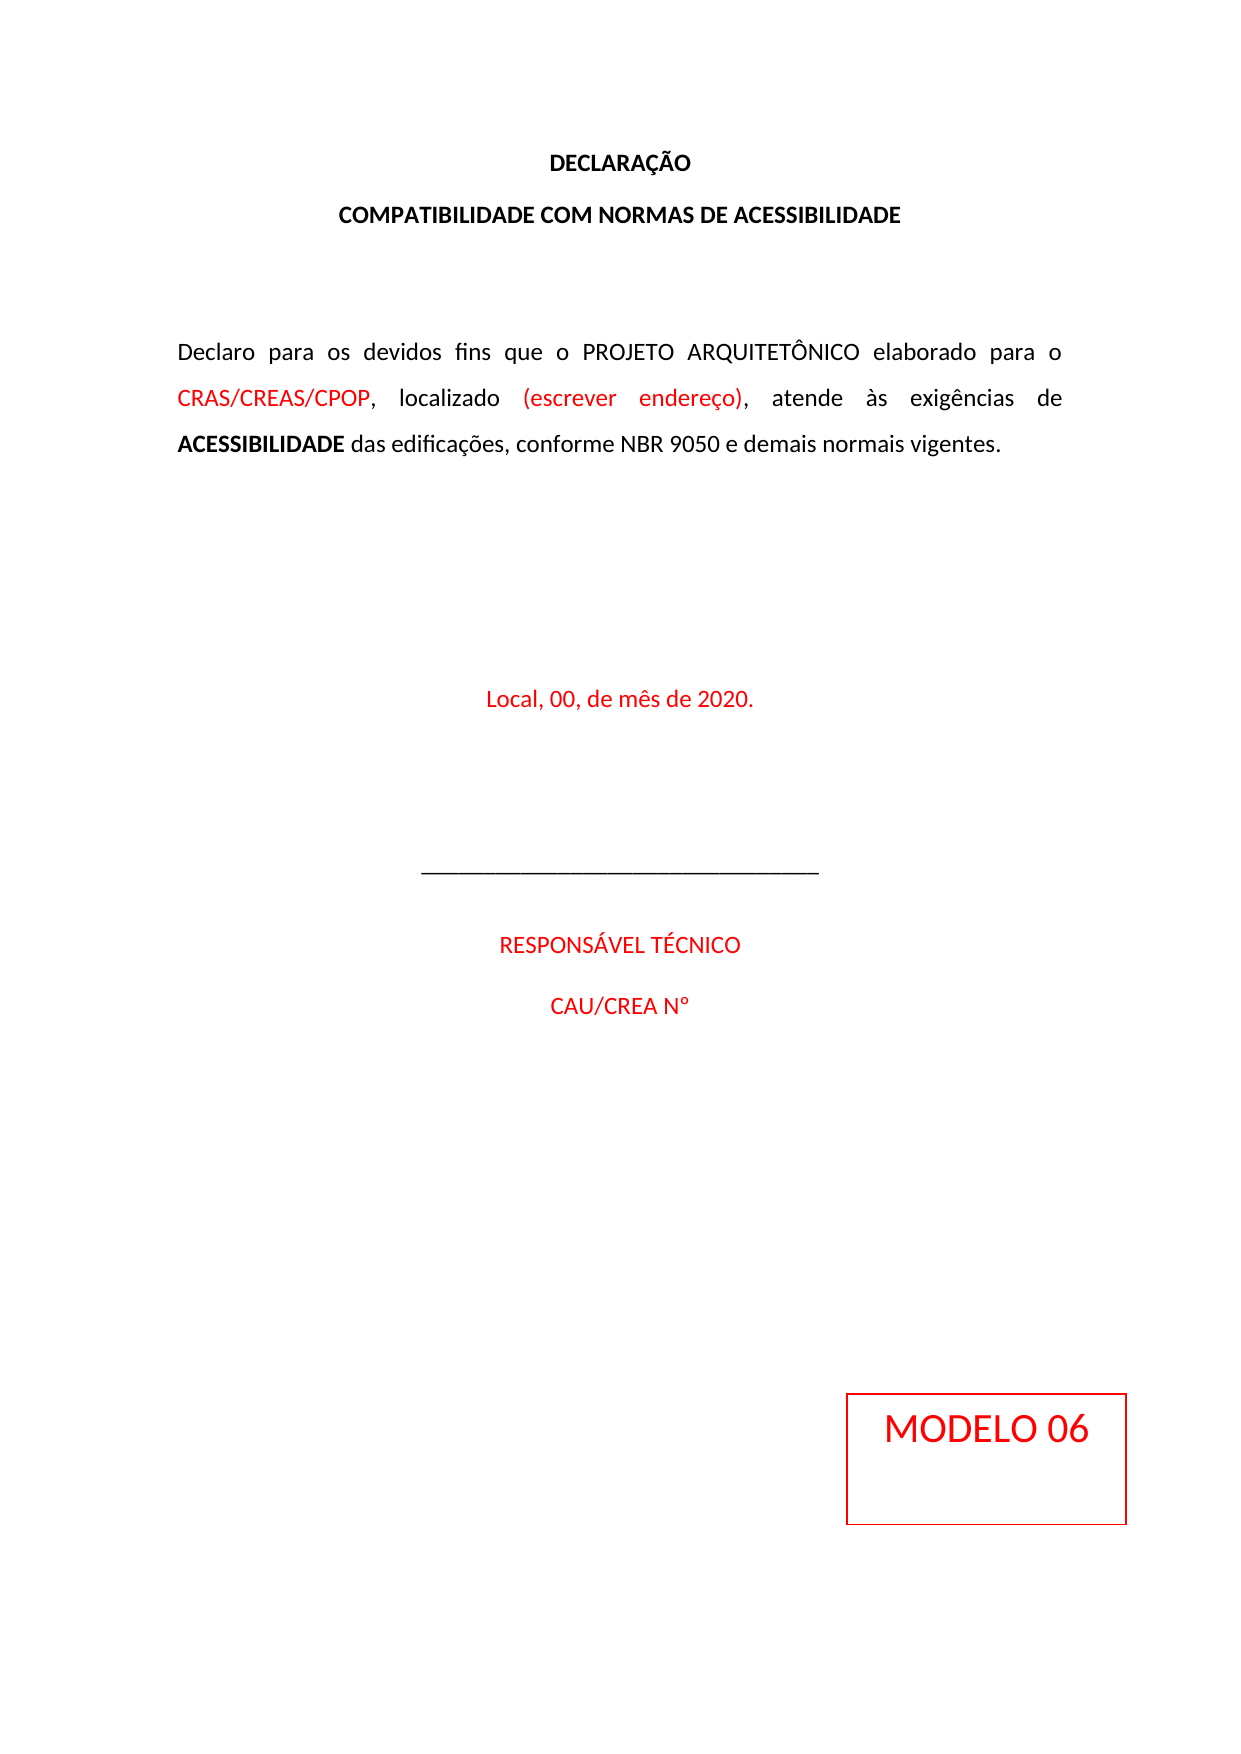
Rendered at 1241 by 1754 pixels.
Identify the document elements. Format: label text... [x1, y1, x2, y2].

text CAU/CREA Nº [177, 990, 1063, 1021]
text Local, 00, de mês de 2020. [177, 683, 1063, 714]
text ________________________________ [177, 847, 1063, 878]
text RESPONSÁVEL TÉCNICO [177, 929, 1063, 959]
text DECLARAÇÃO [177, 148, 1063, 178]
text Declaro para os devidos fins que o PROJETO ARQUITETÔNICO elaborado para o CRAS/CREAS/CPOP, localizado (escrever endereço), atende às exigências de ACESSIBILIDADE das edificações, conforme NBR 9050 e demais normais vigentes. [177, 336, 1063, 458]
text COMPATIBILIDADE COM NORMAS DE ACESSIBILIDADE [177, 199, 1063, 229]
